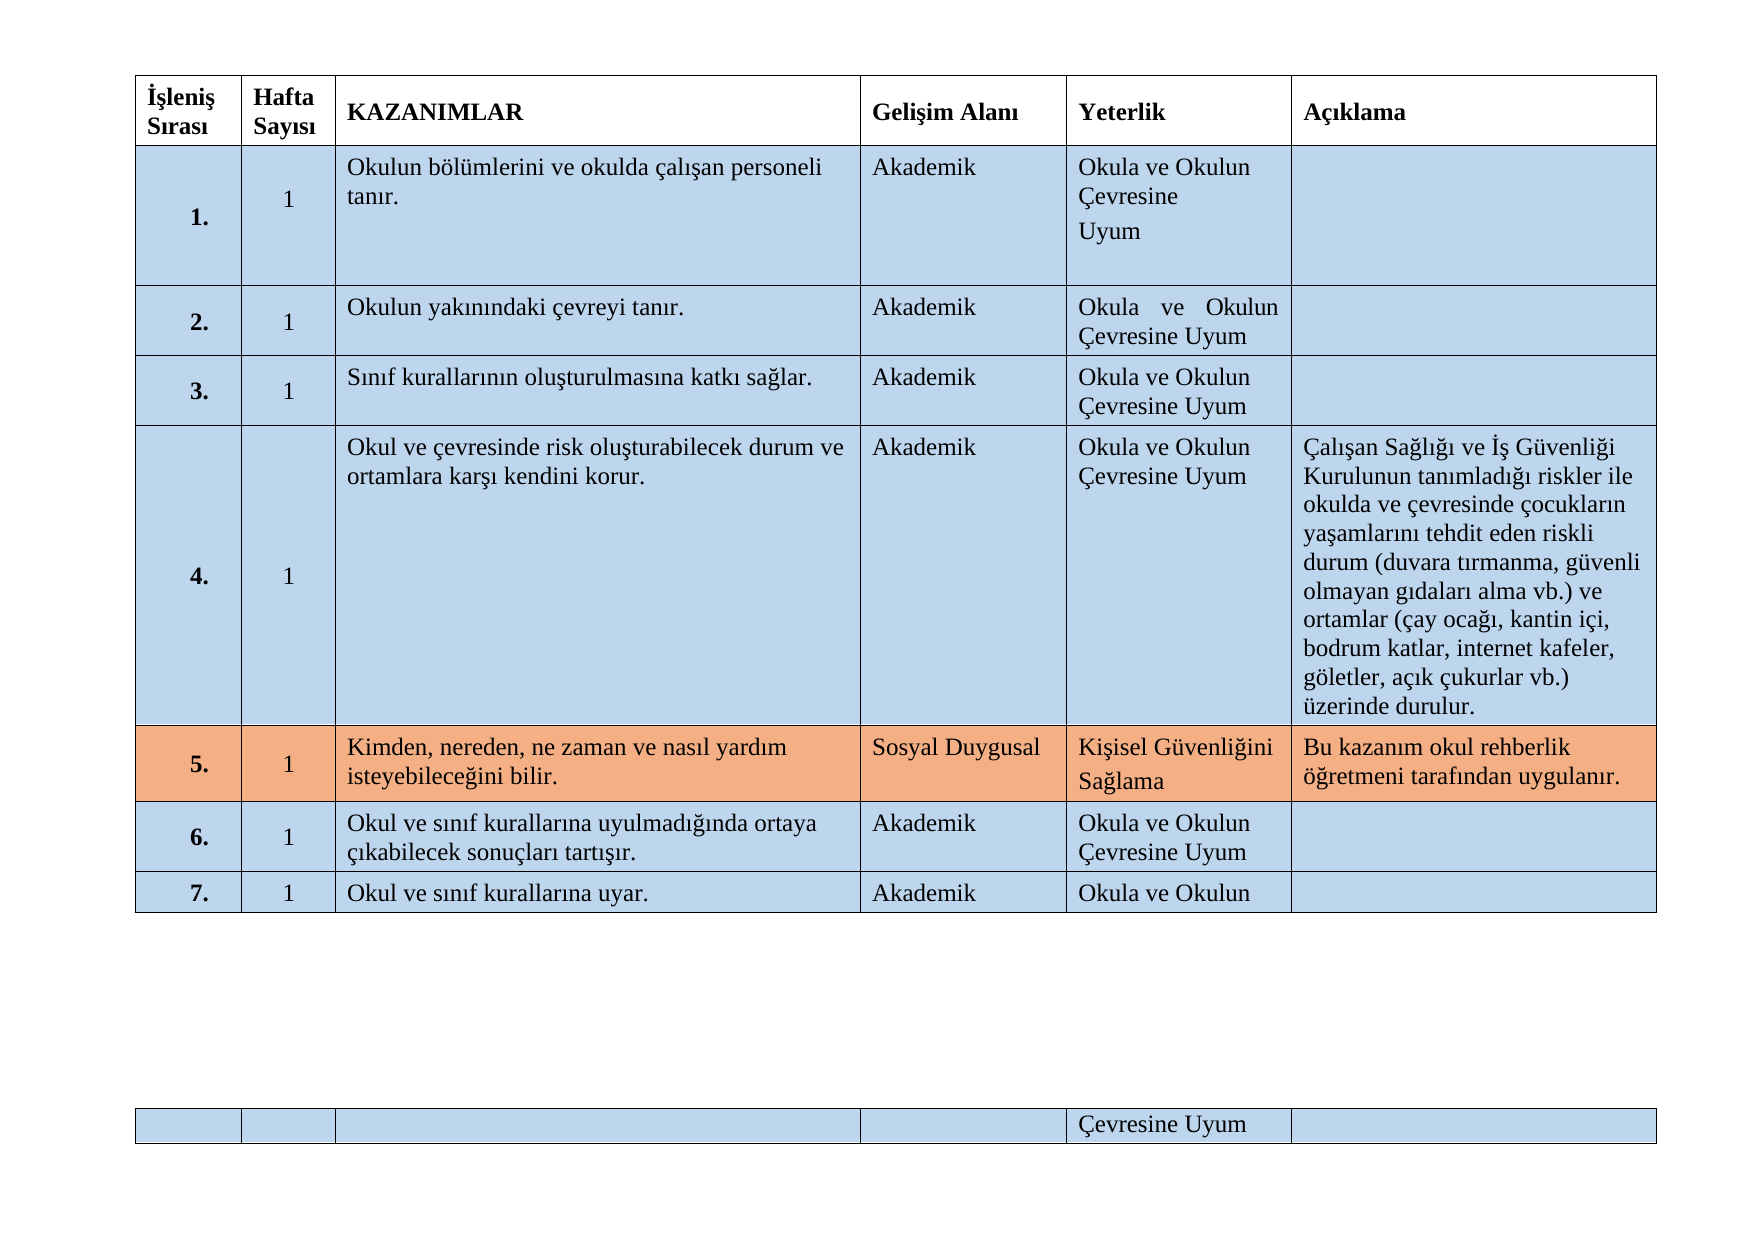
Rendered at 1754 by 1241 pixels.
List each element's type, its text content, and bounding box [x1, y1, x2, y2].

table_cell Akademik [861, 872, 1066, 912]
table_cell [1292, 356, 1656, 425]
table_cell Kimden, nereden, ne zaman ve nasıl yardım isteyebileceğini bilir. [336, 726, 860, 801]
table_cell 1 [242, 146, 335, 285]
table_cell Çalışan Sağlığı ve İş Güvenliği Kurulunun tanımladığı riskler ile okulda ve çevresinde çocukların yaşamlarını tehdit eden riskli durum (duvara tırmanma, güvenli olmayan gıdaları alma vb.) ve ortamlar (çay ocağı, kantin içi, bodrum katlar, internet kafeler, göletler, açık çukurlar vb.) üzerinde durulur. [1292, 426, 1656, 724]
table_cell 6. [136, 802, 241, 871]
table_cell 7. [136, 872, 241, 912]
table_header Çevresine Uyum [1067, 1109, 1291, 1142]
table_cell Okulun bölümlerini ve okulda çalışan personeli tanır. [336, 146, 860, 285]
table_cell Akademik [861, 426, 1066, 724]
table_cell [1292, 802, 1656, 871]
table_header KAZANIMLAR [336, 76, 860, 145]
table_header İşleniş Sırası [136, 76, 241, 145]
table_cell Okulun yakınındaki çevreyi tanır. [336, 286, 860, 355]
table_cell [1292, 872, 1656, 912]
table_cell 3. [136, 356, 241, 425]
table_cell Okula ve Okulun Çevresine Uyum [1067, 146, 1291, 285]
table_cell Kişisel Güvenliğini Sağlama [1067, 726, 1291, 801]
table_cell 1 [242, 802, 335, 871]
table_cell Okul ve çevresinde risk oluşturabilecek durum ve ortamlara karşı kendini korur. [336, 426, 860, 724]
table_cell [1292, 146, 1656, 285]
table_cell Okula ve Okulun [1067, 872, 1291, 912]
table_header Gelişim Alanı [861, 76, 1066, 145]
table_cell 2. [136, 286, 241, 355]
table_cell Okula ve Okulun Çevresine Uyum [1067, 356, 1291, 425]
table_cell 1 [242, 286, 335, 355]
table_cell Bu kazanım okul rehberlik öğretmeni tarafından uygulanır. [1292, 726, 1656, 801]
table_header [861, 1109, 1066, 1142]
table_cell Okula ve Okulun Çevresine Uyum [1067, 286, 1291, 355]
table_cell Akademik [861, 146, 1066, 285]
table_cell Akademik [861, 802, 1066, 871]
table_cell Sınıf kurallarının oluşturulmasına katkı sağlar. [336, 356, 860, 425]
table_cell Okula ve Okulun Çevresine Uyum [1067, 802, 1291, 871]
table_header [1292, 1109, 1656, 1142]
table_header Yeterlik [1067, 76, 1291, 145]
table_header [242, 1109, 335, 1142]
table_cell Akademik [861, 286, 1066, 355]
table_header Hafta Sayısı [242, 76, 335, 145]
table_cell [1292, 286, 1656, 355]
table_header [336, 1109, 860, 1142]
table_cell Sosyal Duygusal [861, 726, 1066, 801]
table_cell 1 [242, 356, 335, 425]
table_cell 1 [242, 726, 335, 801]
table_cell 4. [136, 426, 241, 724]
table_cell 1 [242, 426, 335, 724]
table_cell 1 [242, 872, 335, 912]
table_cell Okul ve sınıf kurallarına uyar. [336, 872, 860, 912]
table_header [136, 1109, 241, 1142]
table_cell Okula ve Okulun Çevresine Uyum [1067, 426, 1291, 724]
table_cell 5. [136, 726, 241, 801]
table_cell 1. [136, 146, 241, 285]
table_cell Akademik [861, 356, 1066, 425]
table_cell Okul ve sınıf kurallarına uyulmadığında ortaya çıkabilecek sonuçları tartışır. [336, 802, 860, 871]
table_header Açıklama [1292, 76, 1656, 145]
